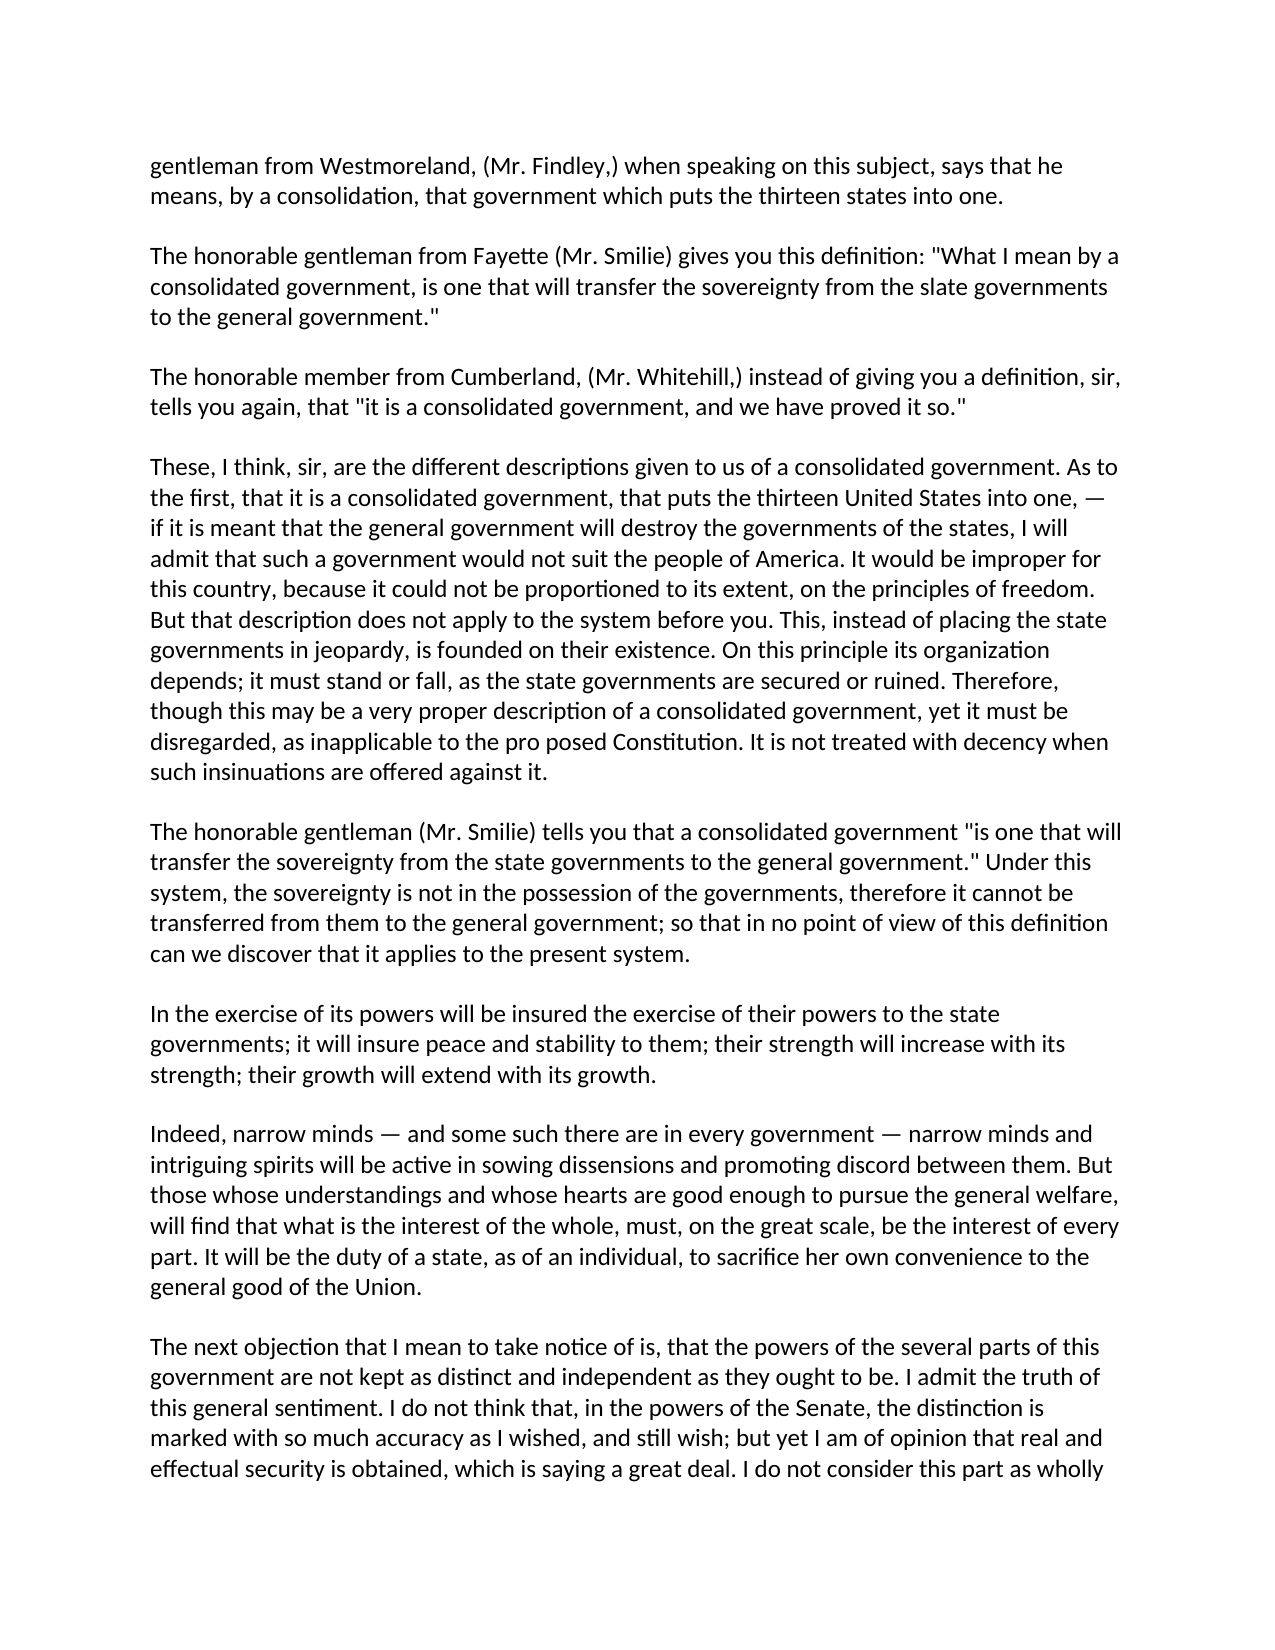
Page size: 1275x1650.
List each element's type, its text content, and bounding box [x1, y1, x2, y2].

text Indeed, narrow minds — and some such there are in every government — narrow minds and intriguing spirits will be active in sowing dissensions and promoting discord between them. But those whose understandings and whose hearts are good enough to pursue the general welfare, will find that what is the interest of the whole, must, on the great scale, be the interest of every part. It will be the duty of a state, as of an individual, to sacrifice her own convenience to the general good of the Union. [150, 1118, 1125, 1302]
text The honorable member from Cumberland, (Mr. Whitehill,) instead of giving you a definition, sir, tells you again, that "it is a consolidated government, and we have proved it so." [150, 361, 1125, 422]
text In the exercise of its powers will be insured the exercise of their powers to the state governments; it will insure peace and stability to them; their strength will increase with its strength; their growth will extend with its growth. [150, 998, 1125, 1089]
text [150, 150, 1125, 211]
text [150, 1331, 1125, 1483]
text The honorable gentleman from Fayette (Mr. Smilie) gives you this definition: "What I mean by a consolidated government, is one that will transfer the sovereignty from the slate governments to the general government." [150, 240, 1125, 332]
text The honorable gentleman (Mr. Smilie) tells you that a consolidated government "is one that will transfer the sovereignty from the state governments to the general government." Under this system, the sovereignty is not in the possession of the governments, therefore it cannot be transferred from them to the general government; so that in no point of view of this definition can we discover that it applies to the present system. [150, 816, 1125, 969]
text These, I think, sir, are the different descriptions given to us of a consolidated government. As to the first, that it is a consolidated government, that puts the thirteen United States into one, — if it is meant that the general government will destroy the governments of the states, I will admit that such a government would not suit the people of America. It would be improper for this country, because it could not be proportioned to its extent, on the principles of freedom. But that description does not apply to the system before you. This, instead of placing the state governments in jeopardy, is founded on their existence. On this principle its organization depends; it must stand or fall, as the state governments are secured or ruined. Therefore, though this may be a very proper description of a consolidated government, yet it must be disregarded, as inapplicable to the pro posed Constitution. It is not treated with decency when such insinuations are offered against it. [150, 451, 1125, 787]
